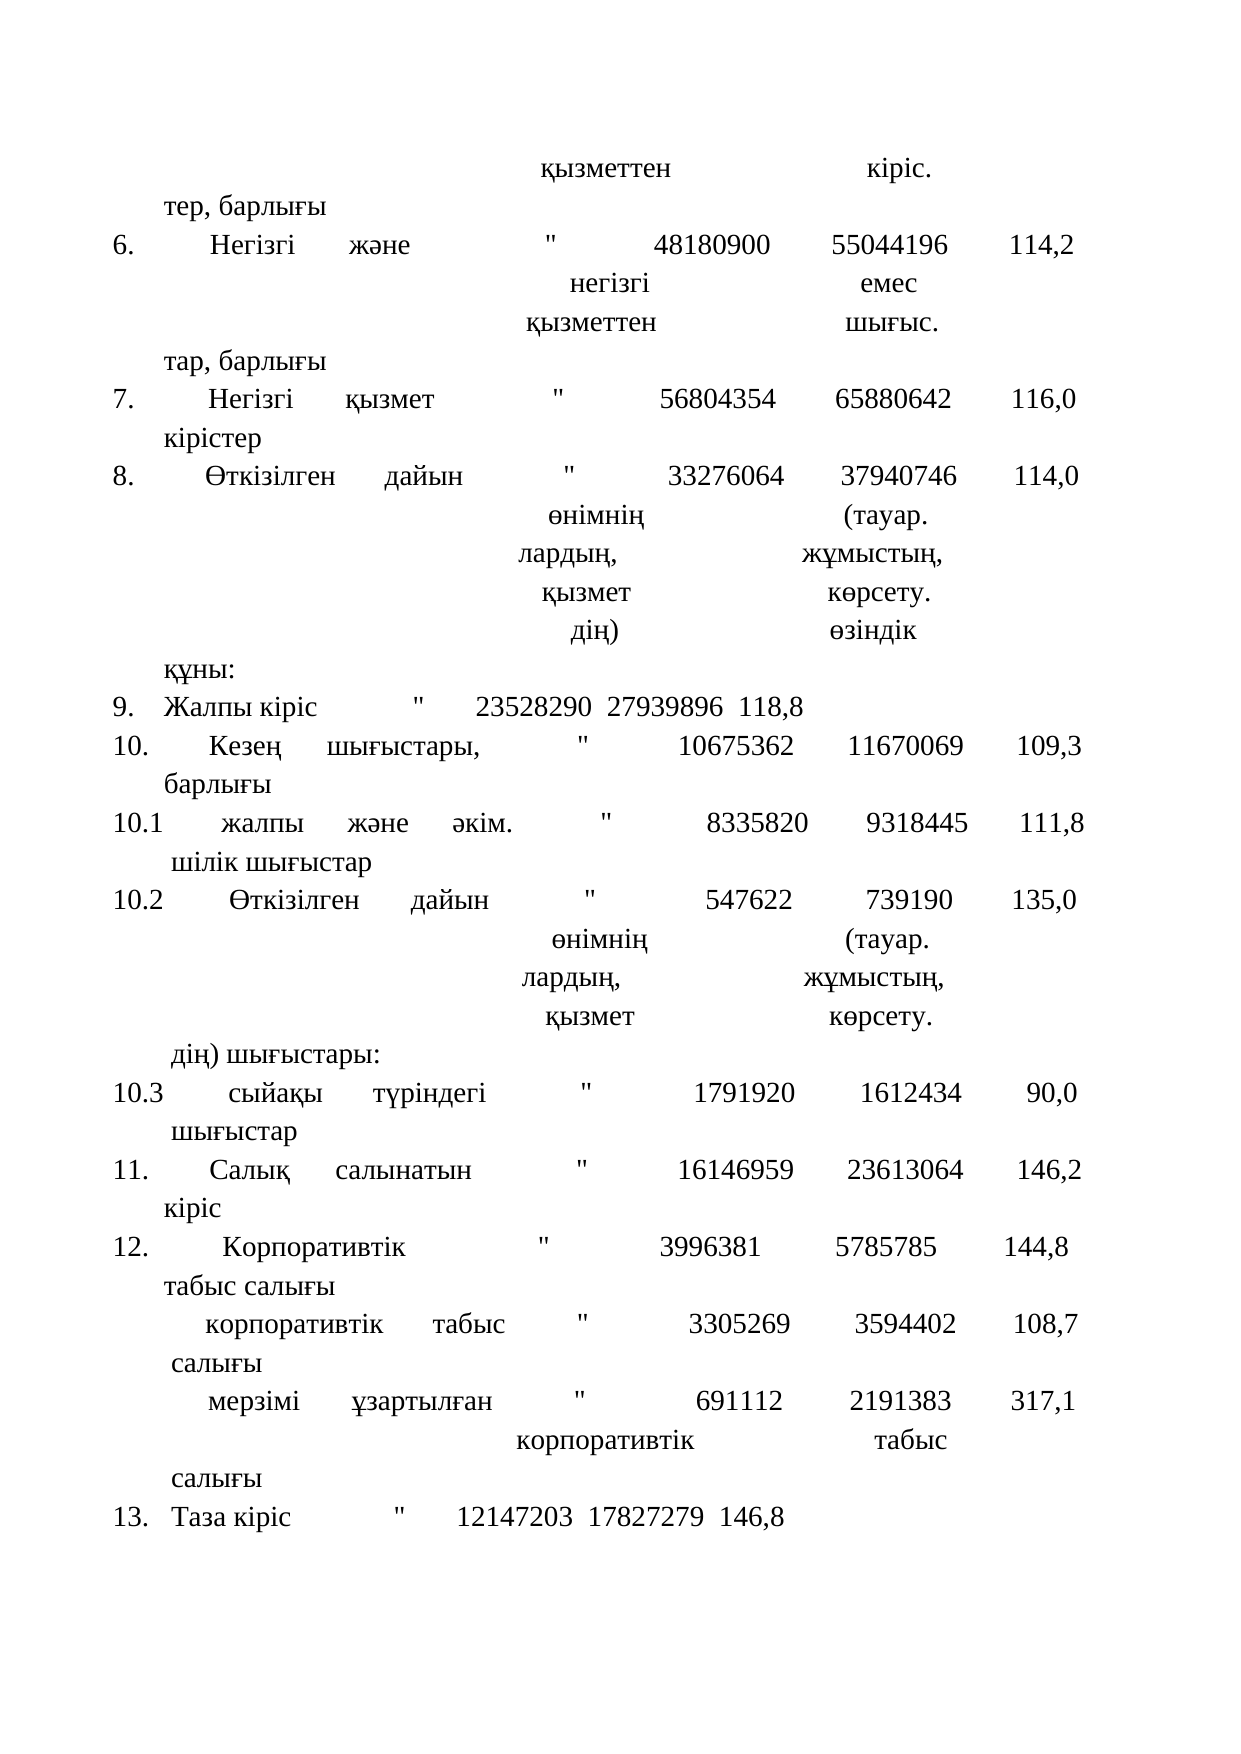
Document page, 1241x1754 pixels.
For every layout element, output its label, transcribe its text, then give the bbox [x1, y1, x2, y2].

text 11. Салық салынатын " 16146959 23613064 146,2 кiрiс [112, 1152, 1128, 1224]
text 9. Жалпы кiрiс " 23528290 27939896 118,8 [112, 689, 1128, 723]
text 13. Таза кіріс " 12147203 17827279 146,8 [112, 1499, 1128, 1532]
text 7. Негізгі қызмет " 56804354 65880642 116,0 кiрiстер [112, 381, 1128, 453]
text корпоративтік табыс " 3305269 3594402 108,7 салығы [112, 1306, 1128, 1378]
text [112, 150, 1128, 222]
text 12. Корпоративтiк " 3996381 5785785 144,8 табыс салығы [112, 1229, 1128, 1301]
text 10.2 Өткiзiлген дайын " 547622 739190 135,0 өнiмнiң (тауар. лардың, жұмыстың, қызмет көрсету. дің) шығыстары: [112, 882, 1128, 1070]
text 10.1 жалпы және әкiм. " 8335820 9318445 111,8 шілiк шығыстар [112, 805, 1128, 877]
text 6. Негізгі және " 48180900 55044196 114,2 негiзгі емес қызметтен шығыс. тар, барлығы [112, 227, 1128, 376]
text мерзімі ұзартылған " 691112 2191383 317,1 корпоративтік табыс салығы [112, 1383, 1128, 1494]
text 8. Өткізiлген дайын " 33276064 37940746 114,0 өнiмнiң (тауар. лардың, жұмыстың, қызмет көрсету. дің) өзiндiк құны: [112, 458, 1128, 684]
text 10.3 сыйақы түрiндегi " 1791920 1612434 90,0 шығыстар [112, 1075, 1128, 1147]
text 10. Кезең шығыстары, " 10675362 11670069 109,3 барлығы [112, 728, 1128, 800]
